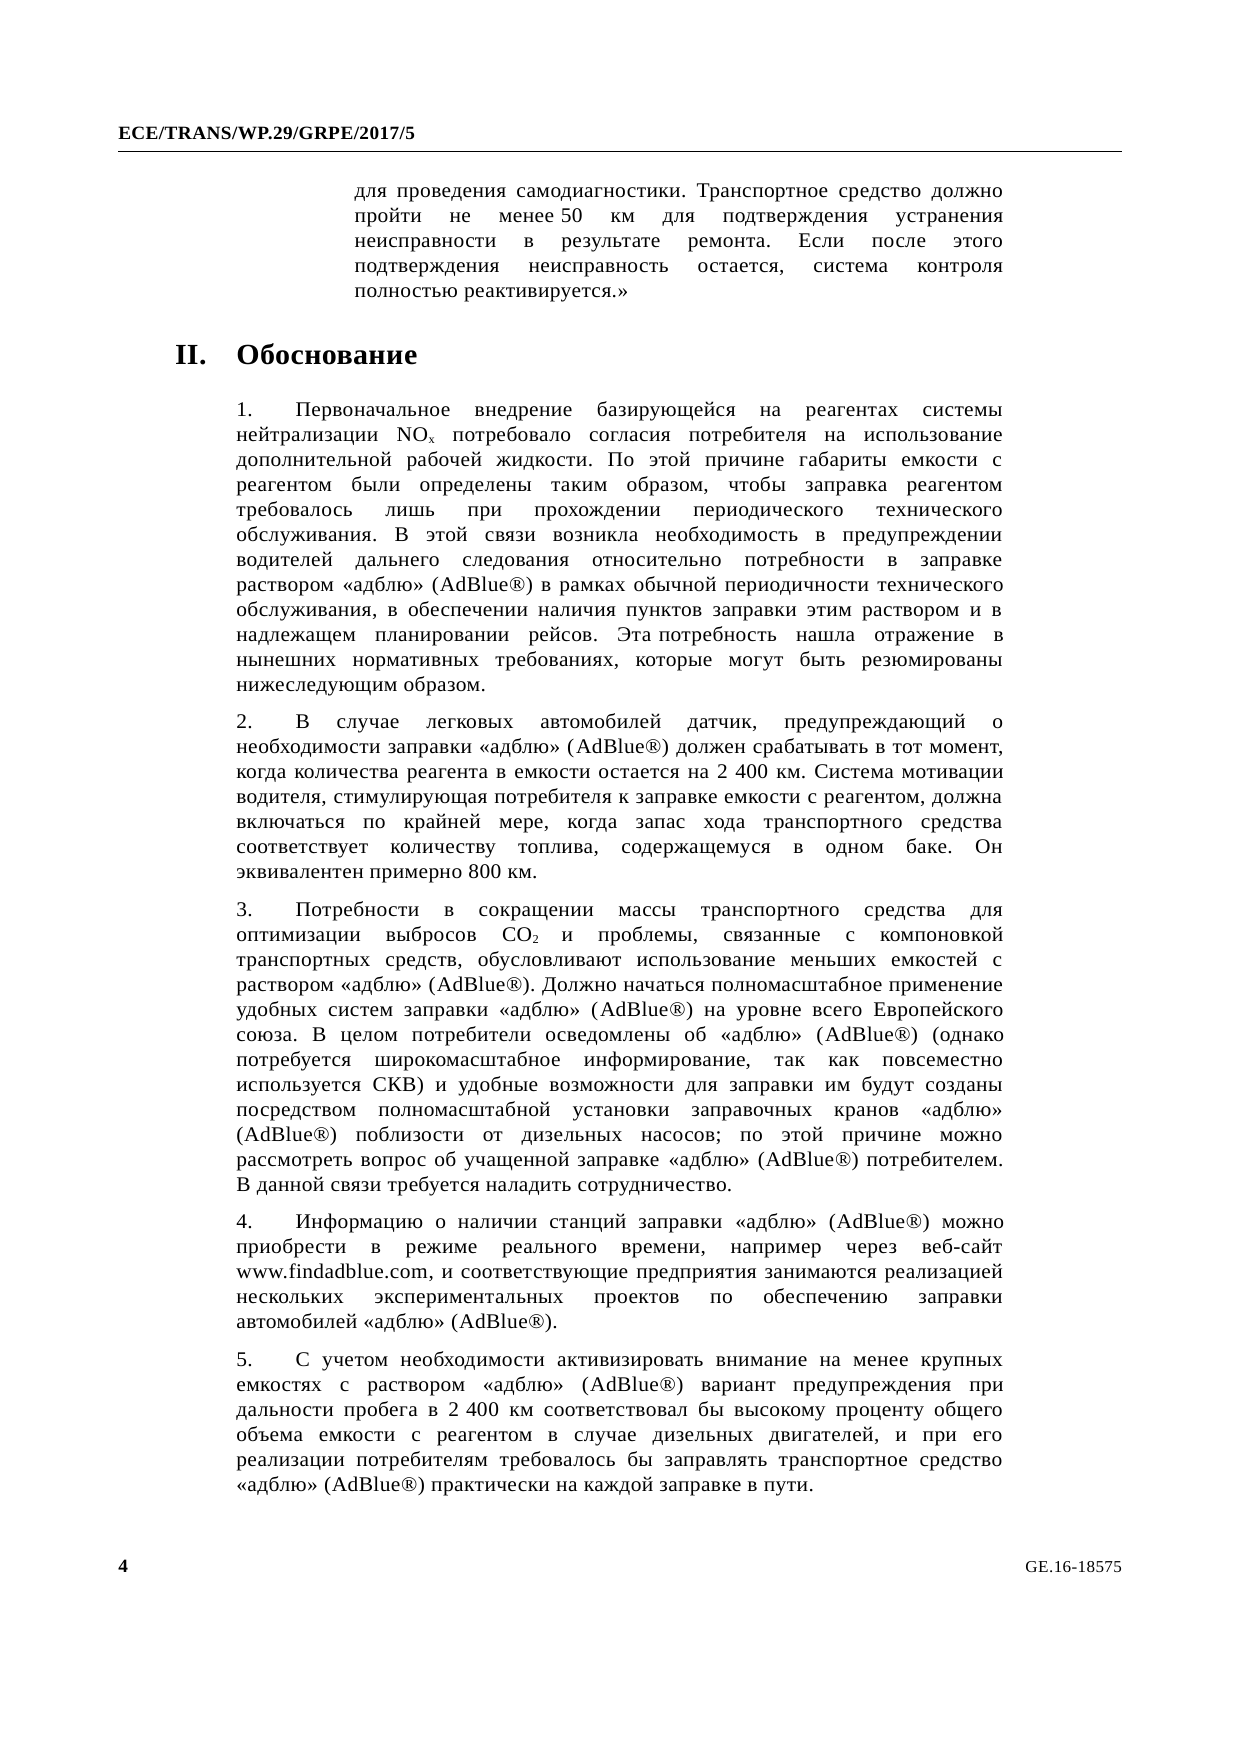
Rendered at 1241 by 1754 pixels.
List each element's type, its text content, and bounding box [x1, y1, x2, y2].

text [354, 177, 1004, 302]
text II. Обоснование [118, 340, 1004, 371]
text 1. Первоначальное внедрение базирующейся на реагентах системы нейтрализации NOx потребовало согласия потребителя на использование дополнительной рабочей жидкости. По этой причине габариты емкости с реагентом были определены таким образом, чтобы заправка реагентом требовалось лишь при прохождении периодического технического обслуживания. В этой связи возникла необходимость в предупреждении водителей дальнего следования относительно потребности в заправке раствором «адблю» (AdBlue®) в рамках обычной периодичности технического обслуживания, в обеспечении наличия пунктов заправки этим раствором и в надлежащем планировании рейсов. Эта потребность нашла отражение в нынешних нормативных требованиях, которые могут быть резюмированы нижеследующим образом. [236, 396, 1004, 696]
text 2. В случае легковых автомобилей датчик, предупреждающий о необходимости заправки «адблю» (AdBlue®) должен срабатывать в тот момент, когда количества реагента в емкости остается на 2 400 км. Система мотивации водителя, стимулирующая потребителя к заправке емкости с реагентом, должна включаться по крайней мере, когда запас хода транспортного средства соответствует количеству топлива, содержащемуся в одном баке. Он эквивалентен примерно 800 км. [236, 708, 1004, 883]
text 3. Потребности в сокращении массы транспортного средства для оптимизации выбросов CO2 и проблемы, связанные с компоновкой транспортных средств, обусловливают использование меньших емкостей с раствором «адблю» (AdBlue®). Должно начаться полномасштабное применение удобных систем заправки «адблю» (AdBlue®) на уровне всего Европейского союза. В целом потребители осведомлены об «адблю» (AdBlue®) (однако потребуется широкомасштабное информирование, так как повсеместно используется СКВ) и удобные возможности для заправки им будут созданы посредством полномасштабной установки заправочных кранов «адблю» (AdBlue®) поблизости от дизельных насосов; по этой причине можно рассмотреть вопрос об учащенной заправке «адблю» (AdBlue®) потребителем. В данной связи требуется наладить сотрудничество. [236, 896, 1004, 1196]
text 5. С учетом необходимости активизировать внимание на менее крупных емкостях с раствором «адблю» (AdBlue®) вариант предупреждения при дальности пробега в 2 400 км соответствовал бы высокому проценту общего объема емкости с реагентом в случае дизельных двигателей, и при его реализации потребителям требовалось бы заправлять транспортное средство «адблю» (AdBlue®) практически на каждой заправке в пути. [236, 1346, 1004, 1496]
text 4. Информацию о наличии станций заправки «адблю» (AdBlue®) можно приобрести в режиме реального времени, например через веб-сайт www.findadblue.com, и соответствующие предприятия занимаются реализацией нескольких экспериментальных проектов по обеспечению заправки автомобилей «адблю» (AdBlue®). [236, 1208, 1004, 1333]
